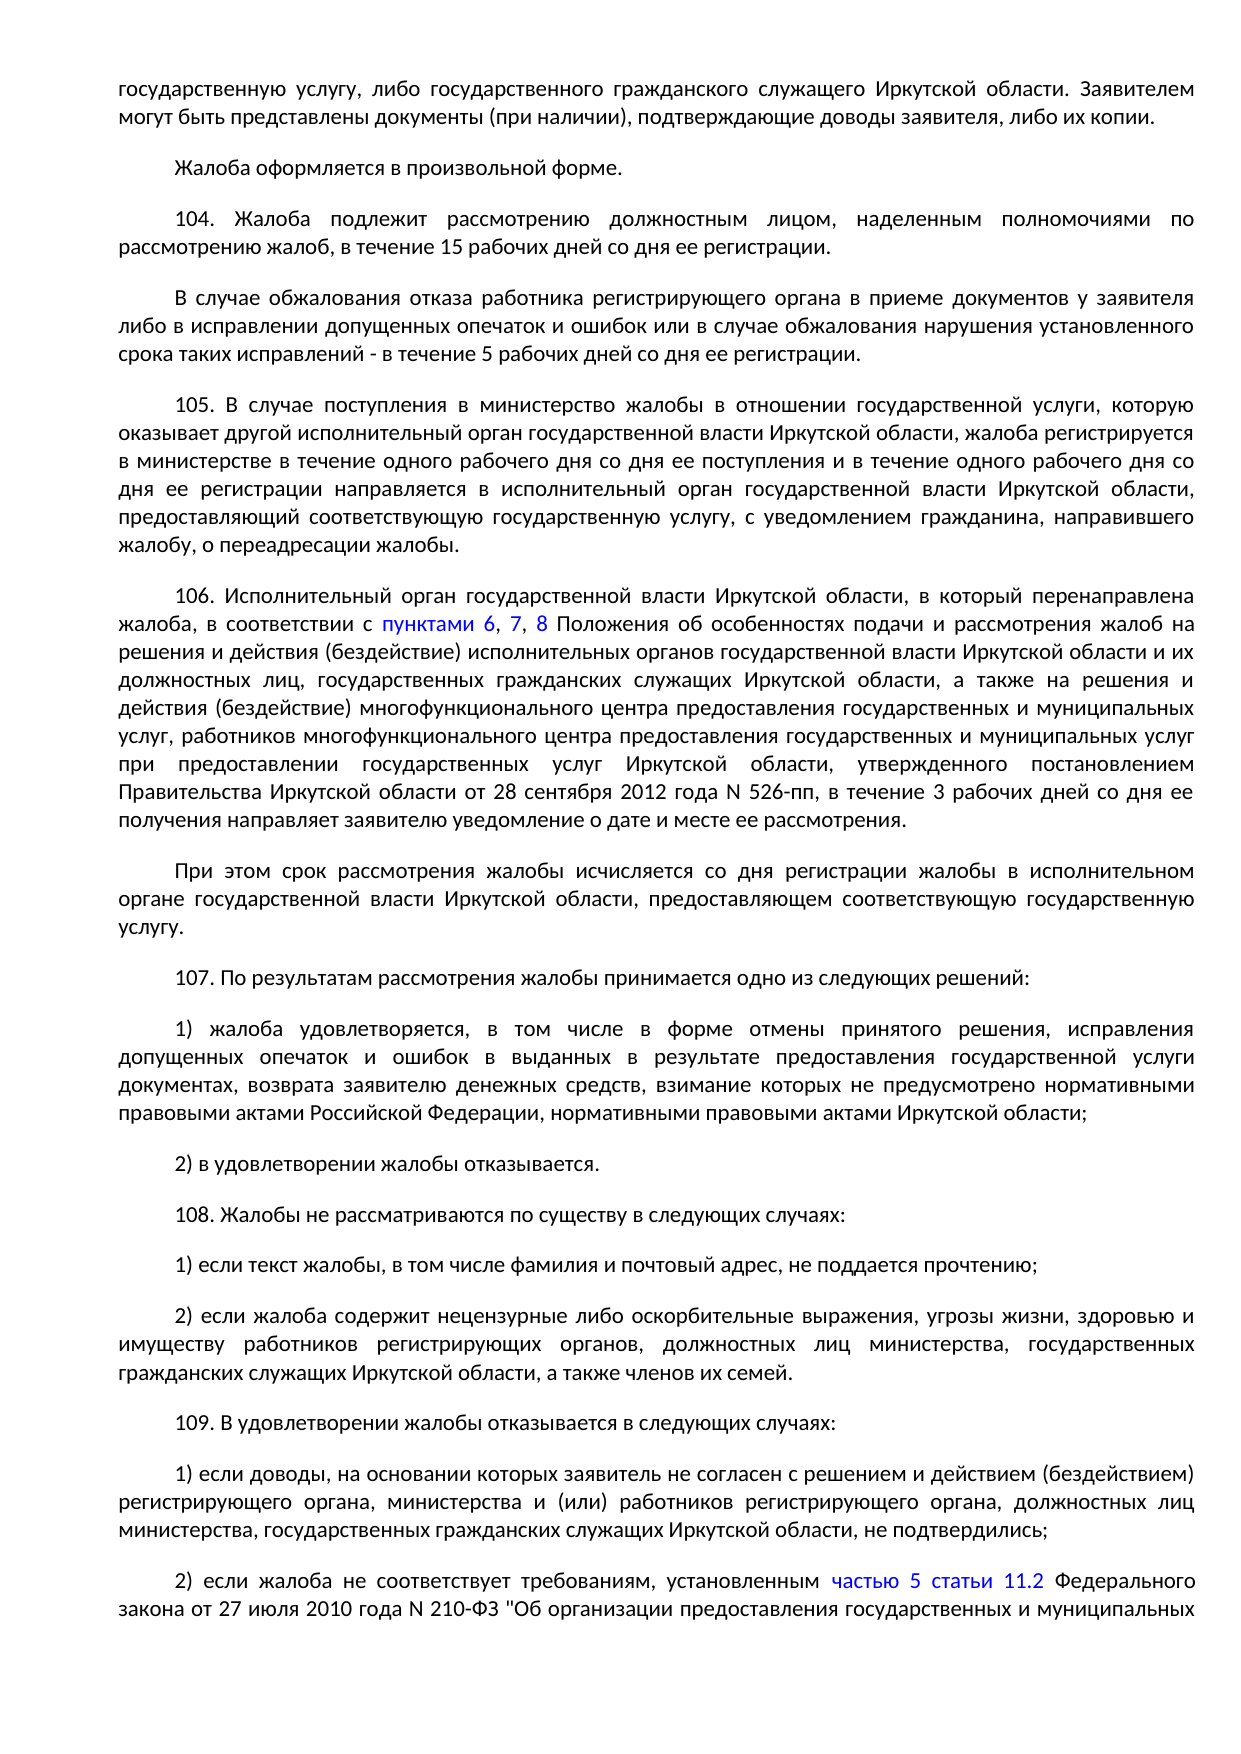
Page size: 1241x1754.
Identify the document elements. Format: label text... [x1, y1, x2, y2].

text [118, 74, 1196, 130]
text 106. Исполнительный орган государственной власти Иркутской области, в который перенаправлена жалоба, в соответствии с пунктами 6, 7, 8 Положения об особенностях подачи и рассмотрения жалоб на решения и действия (бездействие) исполнительных органов государственной власти Иркутской области и их должностных лиц, государственных гражданских служащих Иркутской области, а также на решения и действия (бездействие) многофункционального центра предоставления государственных и муниципальных услуг, работников многофункционального центра предоставления государственных и муниципальных услуг при предоставлении государственных услуг Иркутской области, утвержденного постановлением Правительства Иркутской области от 28 сентября 2012 года N 526-пп, в течение 3 рабочих дней со дня ее получения направляет заявителю уведомление о дате и месте ее рассмотрения. [118, 581, 1196, 833]
text 108. Жалобы не рассматриваются по существу в следующих случаях: [118, 1200, 1196, 1228]
text 2) если жалоба содержит нецензурные либо оскорбительные выражения, угрозы жизни, здоровью и имуществу работников регистрирующих органов, должностных лиц министерства, государственных гражданских служащих Иркутской области, а также членов их семей. [118, 1302, 1196, 1386]
text 1) если доводы, на основании которых заявитель не согласен с решением и действием (бездействием) регистрирующего органа, министерства и (или) работников регистрирующего органа, должностных лиц министерства, государственных гражданских служащих Иркутской области, не подтвердились; [118, 1459, 1196, 1543]
text В случае обжалования отказа работника регистрирующего органа в приеме документов у заявителя либо в исправлении допущенных опечаток и ошибок или в случае обжалования нарушения установленного срока таких исправлений - в течение 5 рабочих дней со дня ее регистрации. [118, 283, 1196, 367]
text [118, 1566, 1196, 1622]
text 105. В случае поступления в министерство жалобы в отношении государственной услуги, которую оказывает другой исполнительный орган государственной власти Иркутской области, жалоба регистрируется в министерстве в течение одного рабочего дня со дня ее поступления и в течение одного рабочего дня со дня ее регистрации направляется в исполнительный орган государственной власти Иркутской области, предоставляющий соответствующую государственную услугу, с уведомлением гражданина, направившего жалобу, о переадресации жалобы. [118, 390, 1196, 558]
text 109. В удовлетворении жалобы отказывается в следующих случаях: [118, 1408, 1196, 1437]
text 107. По результатам рассмотрения жалобы принимается одно из следующих решений: [118, 963, 1196, 991]
text 2) в удовлетворении жалобы отказывается. [118, 1149, 1196, 1177]
text 1) если текст жалобы, в том числе фамилия и почтовый адрес, не поддается прочтению; [118, 1251, 1196, 1279]
text При этом срок рассмотрения жалобы исчисляется со дня регистрации жалобы в исполнительном органе государственной власти Иркутской области, предоставляющем соответствующую государственную услугу. [118, 856, 1196, 940]
text 1) жалоба удовлетворяется, в том числе в форме отмены принятого решения, исправления допущенных опечаток и ошибок в выданных в результате предоставления государственной услуги документах, возврата заявителю денежных средств, взимание которых не предусмотрено нормативными правовыми актами Российской Федерации, нормативными правовыми актами Иркутской области; [118, 1014, 1196, 1126]
text Жалоба оформляется в произвольной форме. [118, 153, 1196, 181]
text 104. Жалоба подлежит рассмотрению должностным лицом, наделенным полномочиями по рассмотрению жалоб, в течение 15 рабочих дней со дня ее регистрации. [118, 204, 1196, 260]
